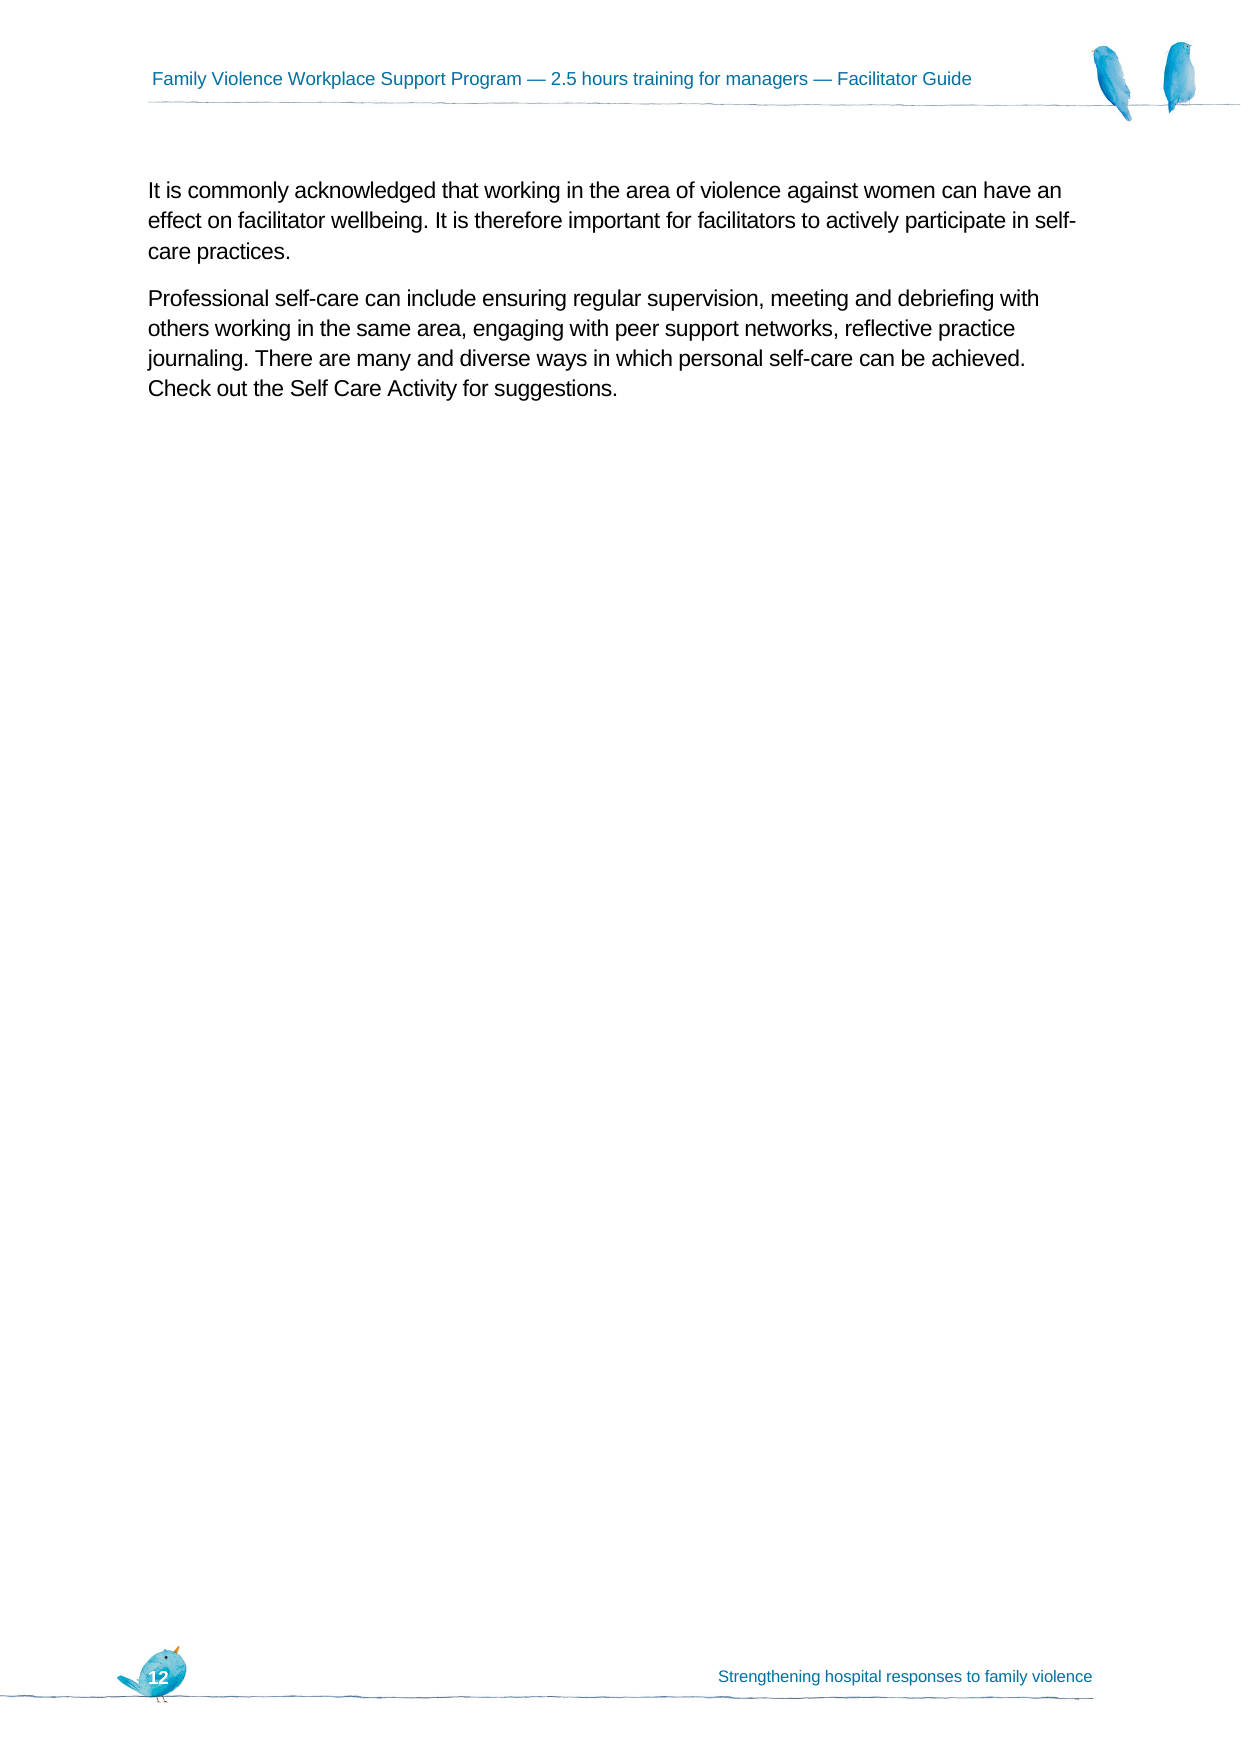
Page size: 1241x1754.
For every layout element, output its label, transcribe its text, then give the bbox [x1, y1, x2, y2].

picture [0, 0, 1241, 123]
text Professional self-care can include ensuring regular supervision, meeting and debriefing with others working in the same area, engaging with peer support networks, reflective practice journaling. There are many and diverse ways in which personal self-care can be achieved. Check out the Self Care Activity for suggestions. [148, 284, 1092, 401]
picture [0, 1641, 1241, 1754]
text It is commonly acknowledged that working in the area of violence against women can have an effect on facilitator wellbeing. It is therefore important for facilitators to actively participate in self-care practices. [148, 177, 1092, 264]
